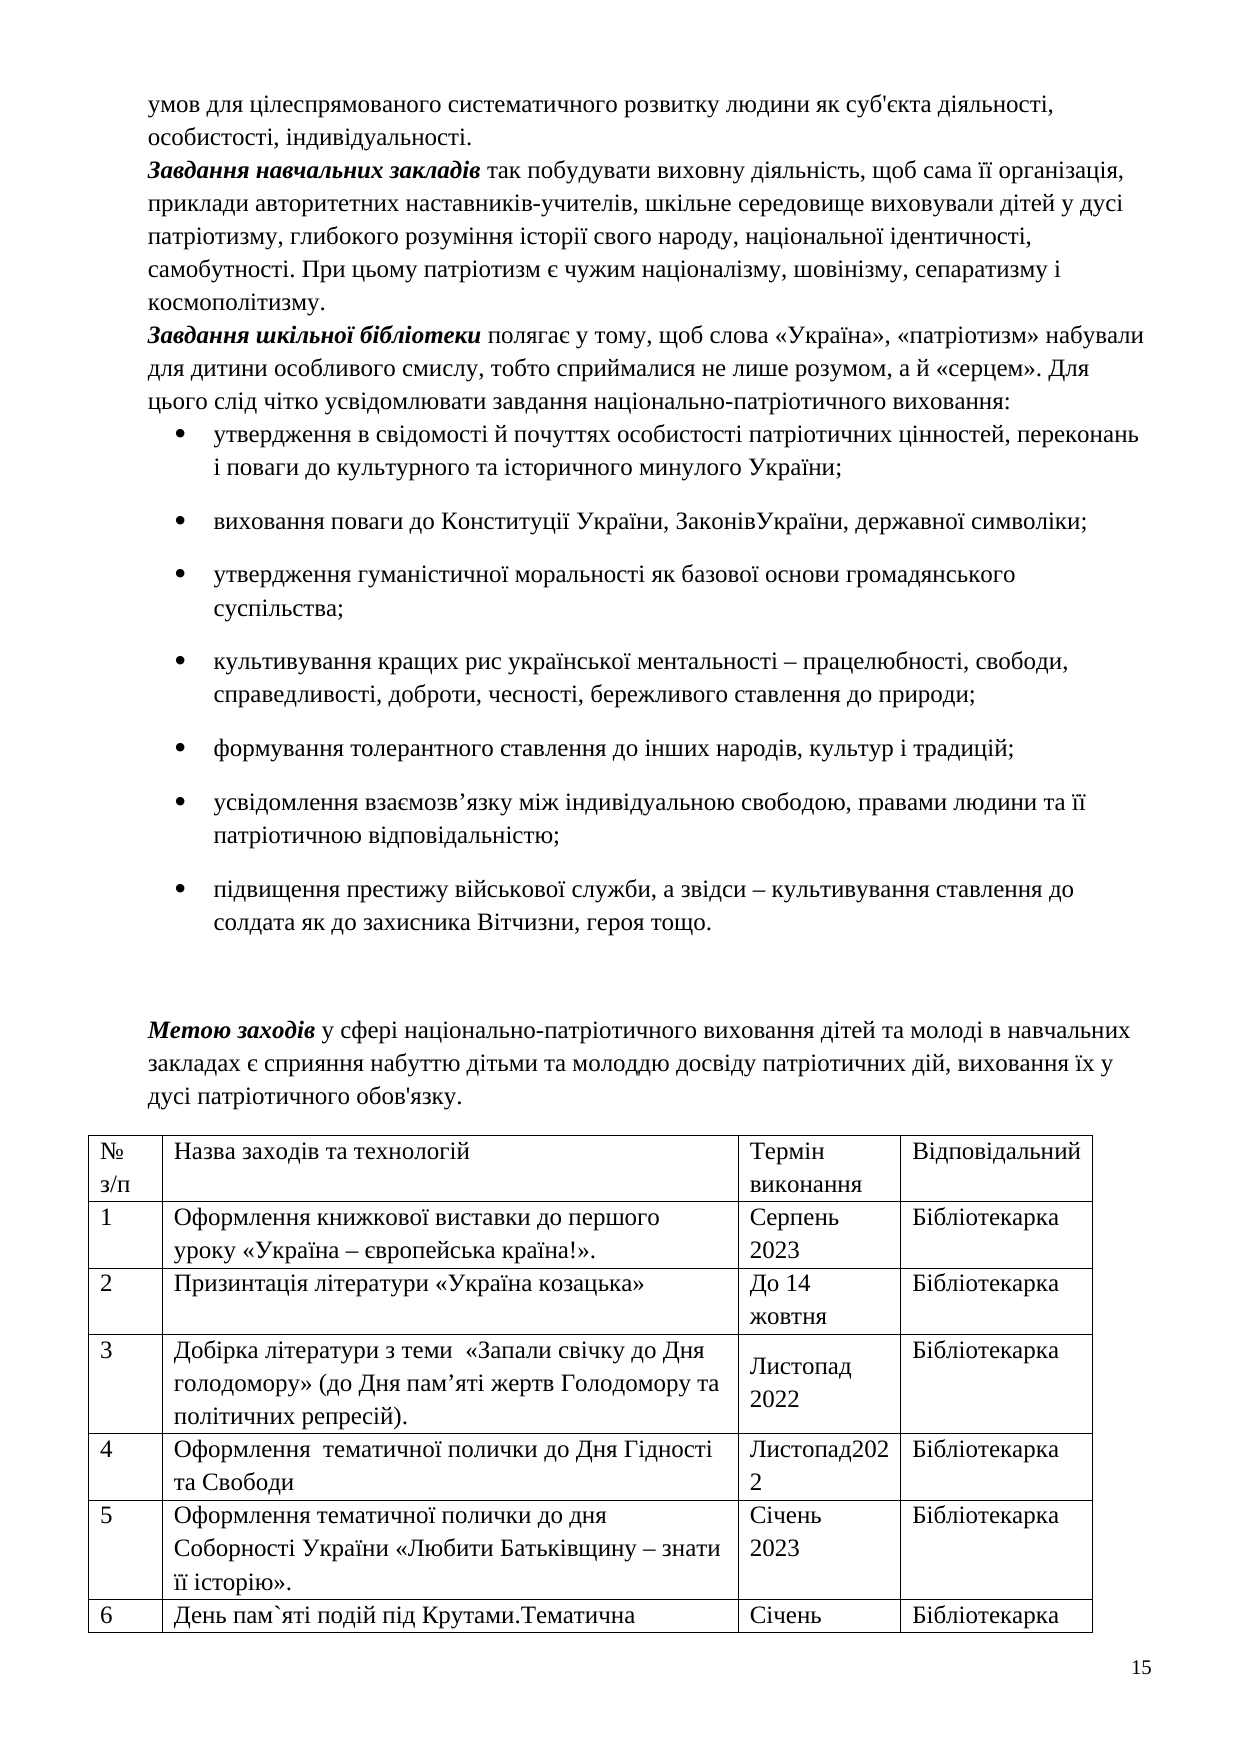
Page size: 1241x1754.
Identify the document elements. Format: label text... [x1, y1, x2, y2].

table_cell Оформлення тематичної полички до Дня Гідності та Свободи [163, 1434, 738, 1499]
table_cell 3 [89, 1335, 162, 1433]
text Завдання навчальних закладів так побудувати виховну діяльність, щоб сама її організація, приклади авторитетних наставників-учителів, шкільне середовище виховували дітей у дусі патріотизму, глибокого розуміння історії свого народу, національної ідентичності, самобутності. При цьому патріотизм є чужим націоналізму, шовінізму, сепаратизму і космополітизму. [148, 155, 1152, 316]
table_cell До 14 жовтня [739, 1269, 900, 1334]
table_cell Листопад2022 [739, 1434, 900, 1499]
table_cell Січень 2023 [739, 1501, 900, 1599]
text Метою заходів у сфері національно-патріотичного виховання дітей та молоді в навчальних закладах є сприяння набуттю дітьми та молоддю досвіду патріотичних дій, виховання їх у дусі патріотичного обов'язку. [148, 1015, 1152, 1109]
table_cell Бібліотекарка [901, 1501, 1092, 1599]
table_cell Призинтація літератури «Україна козацька» [163, 1269, 738, 1334]
table_cell Бібліотекарка [901, 1600, 1092, 1632]
table_cell 2 [89, 1269, 162, 1334]
table_cell 4 [89, 1434, 162, 1499]
table_cell Серпень 2023 [739, 1202, 900, 1267]
list виховання поваги до Конституції України, ЗаконівУкраїни, державної символіки; [176, 506, 1152, 534]
list культивування кращих рис української ментальності – працелюбності, свободи, справедливості, доброти, чесності, бережливого ставлення до природи; [176, 646, 1152, 708]
table_header Відповідальний [901, 1136, 1092, 1201]
list утвердження гуманістичної моральності як базової основи громадянського суспільства; [176, 559, 1152, 621]
table_cell 6 [89, 1600, 162, 1632]
table_cell Бібліотекарка [901, 1202, 1092, 1267]
table_cell Січень 2023 [739, 1600, 900, 1632]
table_cell Оформлення книжкової виставки до першого уроку «Україна – європейська країна!». [163, 1202, 738, 1267]
table_cell Добірка літератури з теми «Запали свічку до Дня голодомору» (до Дня пам’яті жертв Голодомору та політичних репресій). [163, 1335, 738, 1433]
table_cell Бібліотекарка [901, 1434, 1092, 1499]
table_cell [163, 1600, 738, 1632]
table_cell 5 [89, 1501, 162, 1599]
list формування толерантного ставлення до інших народів, культур і традицій; [176, 733, 1152, 762]
table_header Назва заходів та технологій [163, 1136, 738, 1201]
table_header № з/п [89, 1136, 162, 1201]
table_header Термін виконання [739, 1136, 900, 1201]
list утвердження в свідомості й почуттях особистості патріотичних цінностей, переконань і поваги до культурного та історичного минулого України; [176, 419, 1152, 481]
table_cell Бібліотекарка [901, 1269, 1092, 1334]
list підвищення престижу військової служби, а звідси – культивування ставлення до солдата як до захисника Вітчизни, героя тощо. [176, 874, 1152, 936]
table_cell Оформлення тематичної полички до дня Соборності України «Любити Батьківщину – знати її історію». [163, 1501, 738, 1599]
table_cell 1 [89, 1202, 162, 1267]
list усвідомлення взаємозв’язку між індивідуальною свободою, правами людини та її патріотичною відповідальністю; [176, 787, 1152, 849]
table_cell Листопад 2022 [739, 1335, 900, 1433]
table_cell Бібліотекарка [901, 1335, 1092, 1433]
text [148, 89, 1152, 150]
text Завдання шкільної бібліотеки полягає у тому, щоб слова «Україна», «патріотизм» набували для дитини особливого смислу, тобто сприймалися не лише розумом, а й «серцем». Для цього слід чітко усвідомлювати завдання національно-патріотичного виховання: [148, 320, 1152, 414]
